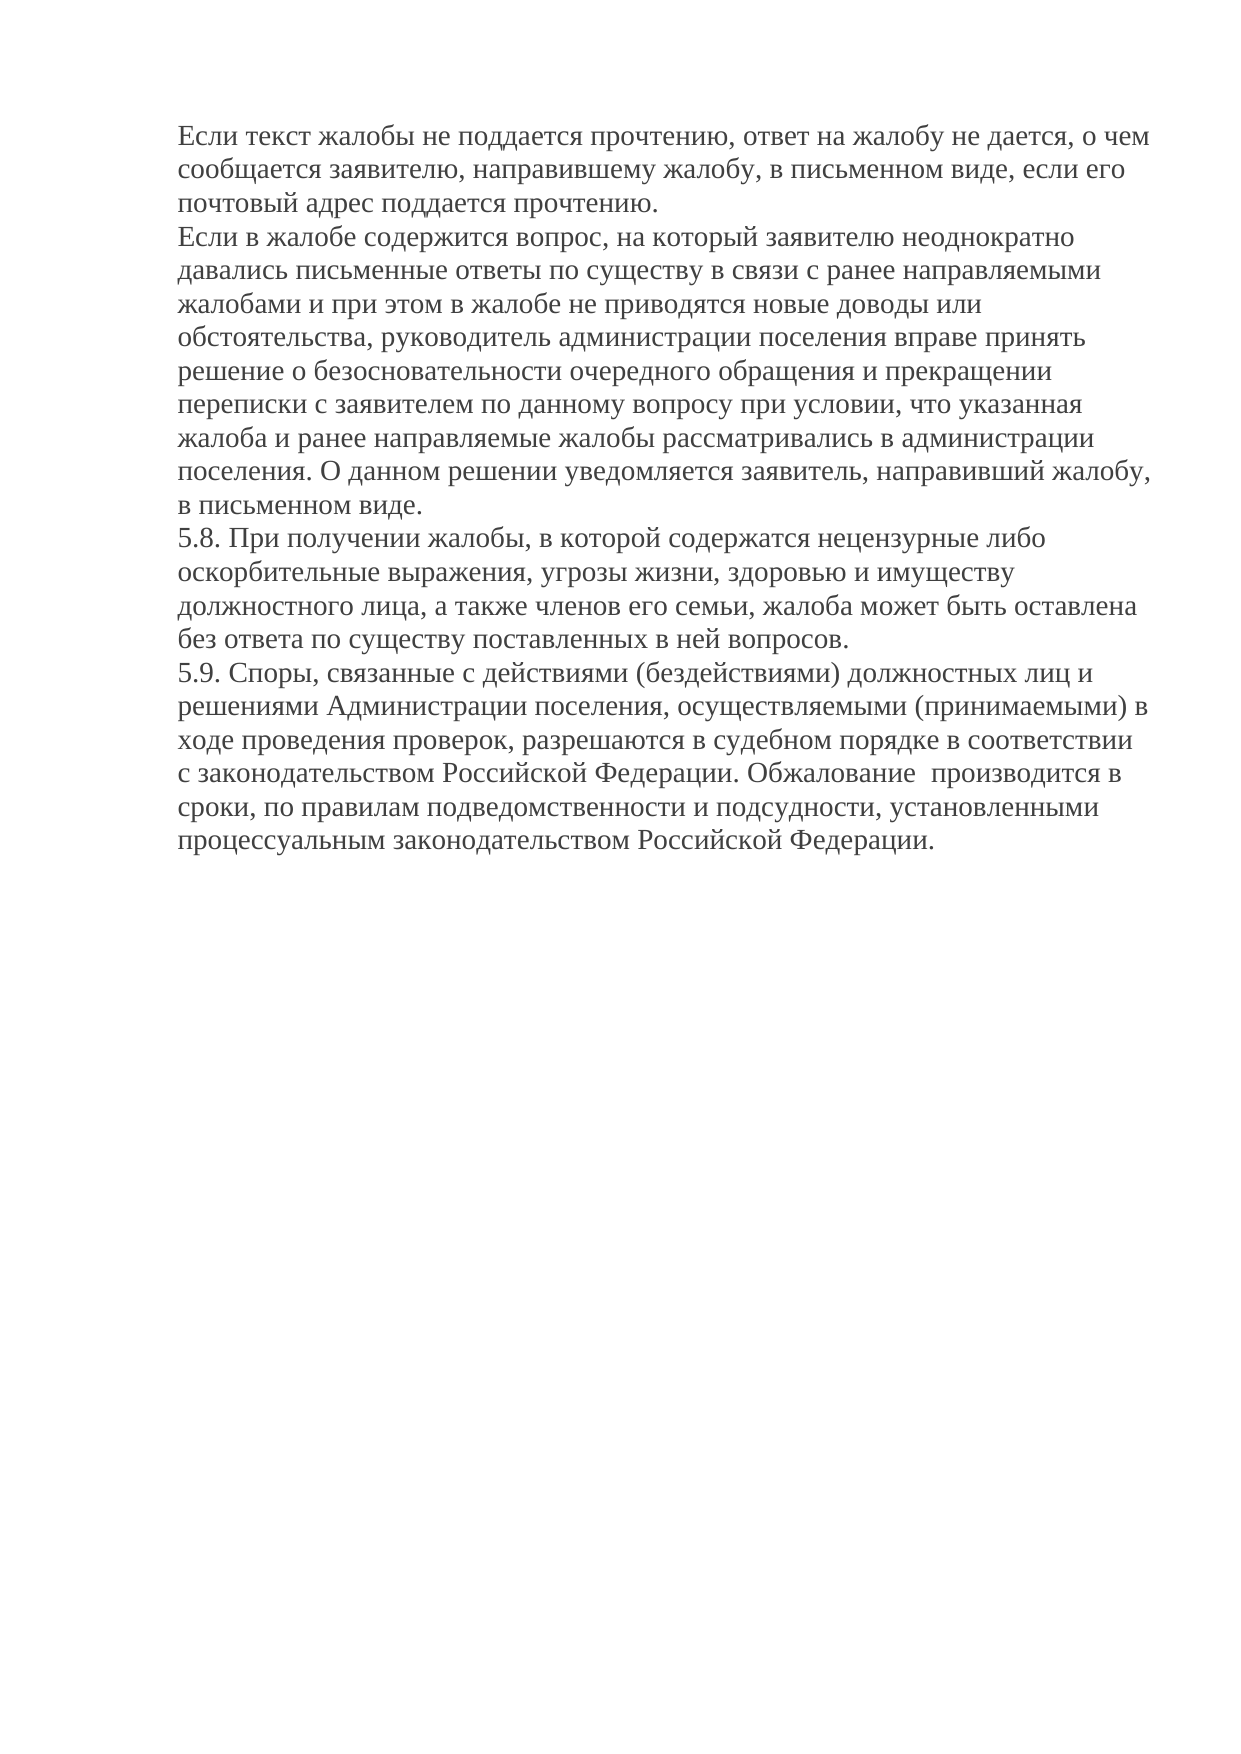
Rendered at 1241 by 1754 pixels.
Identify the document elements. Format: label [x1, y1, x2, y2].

text [177, 118, 1152, 856]
